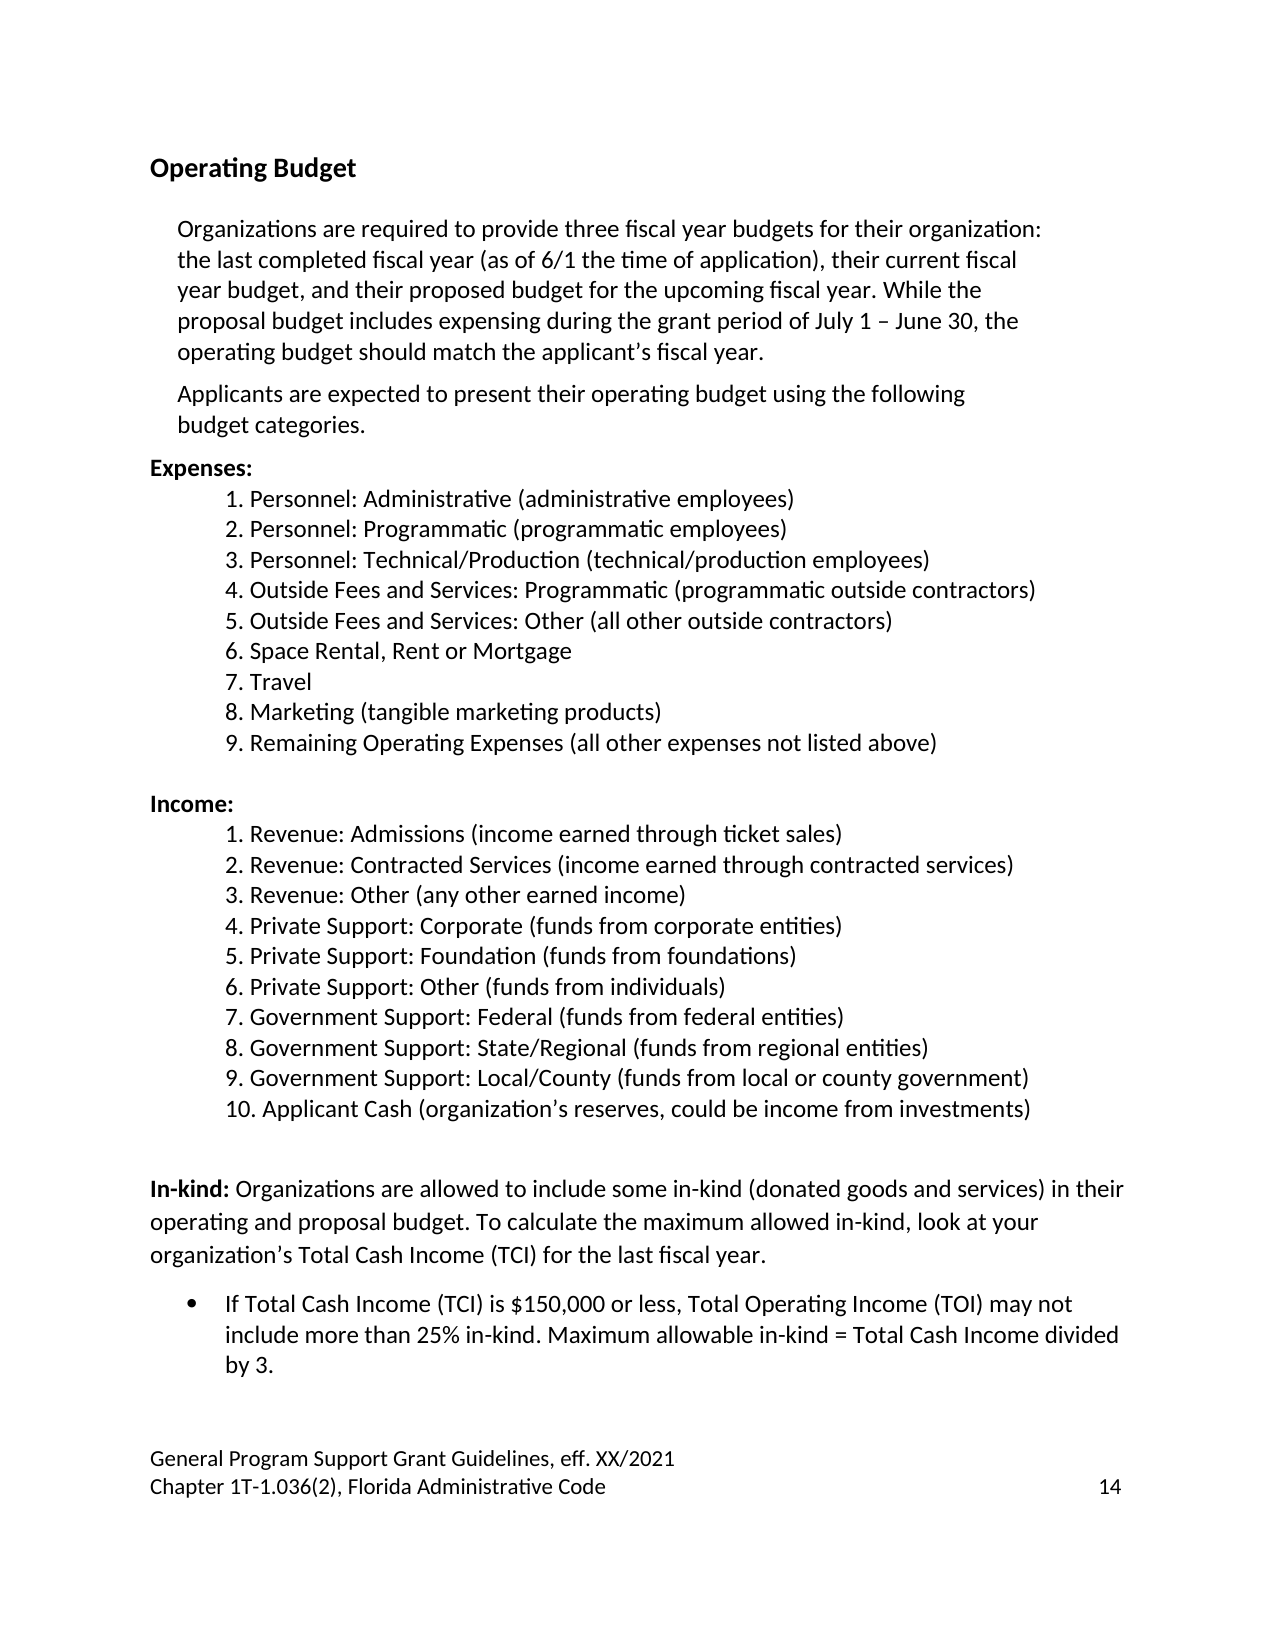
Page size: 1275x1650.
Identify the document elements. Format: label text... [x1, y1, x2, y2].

text 9. Government Support: Local/County (funds from local or county government) [225, 1063, 1125, 1093]
text 2. Revenue: Contracted Services (income earned through contracted services) [225, 849, 1125, 879]
text In-kind: Organizations are allowed to include some in-kind (donated goods and services) in their operating and proposal budget. To calculate the maximum allowed in-kind, look at your organization’s Total Cash Income (TCI) for the last fiscal year. [150, 1173, 1125, 1269]
text 8. Marketing (tangible marketing products) [225, 696, 1125, 727]
text 7. Government Support: Federal (funds from federal entities) [225, 1002, 1125, 1032]
text Expenses: [150, 452, 1125, 483]
subtitle Operating Budget [150, 150, 1125, 184]
text 6. Private Support: Other (funds from individuals) [225, 971, 1125, 1002]
text 4. Outside Fees and Services: Programmatic (programmatic outside contractors) [225, 574, 1125, 605]
text Organizations are required to provide three fiscal year budgets for their organization: the last completed fiscal year (as of 6/1 the time of application), their current fiscal year budget, and their proposed budget for the upcoming fiscal year. While the proposal budget includes expensing during the grant period of July 1 – June 30, the operating budget should match the applicant’s fiscal year. [177, 213, 1043, 366]
text 9. Remaining Operating Expenses (all other expenses not listed above) [225, 727, 1125, 757]
text 7. Travel [225, 666, 1125, 696]
text 5. Outside Fees and Services: Other (all other outside contractors) [225, 605, 1125, 635]
text 8. Government Support: State/Regional (funds from regional entities) [225, 1032, 1125, 1063]
text 1. Revenue: Admissions (income earned through ticket sales) [225, 818, 1125, 849]
text Applicants are expected to present their operating budget using the following budget categories. [177, 379, 1043, 440]
text 3. Personnel: Technical/Production (technical/production employees) [225, 544, 1125, 574]
text 3. Revenue: Other (any other earned income) [225, 879, 1125, 910]
text 5. Private Support: Foundation (funds from foundations) [225, 941, 1125, 971]
text 10. Applicant Cash (organization’s reserves, could be income from investments) [225, 1093, 1125, 1124]
text 2. Personnel: Programmatic (programmatic employees) [225, 513, 1125, 544]
text 1. Personnel: Administrative (administrative employees) [225, 483, 1125, 513]
text Income: [150, 788, 1125, 818]
text 6. Space Rental, Rent or Mortgage [225, 635, 1125, 666]
text 4. Private Support: Corporate (funds from corporate entities) [225, 910, 1125, 941]
list If Total Cash Income (TCI) is $150,000 or less, Total Operating Income (TOI) may not include more than 25% in-kind. Maximum allowable in-kind = Total Cash Income divided by 3. [187, 1289, 1125, 1380]
